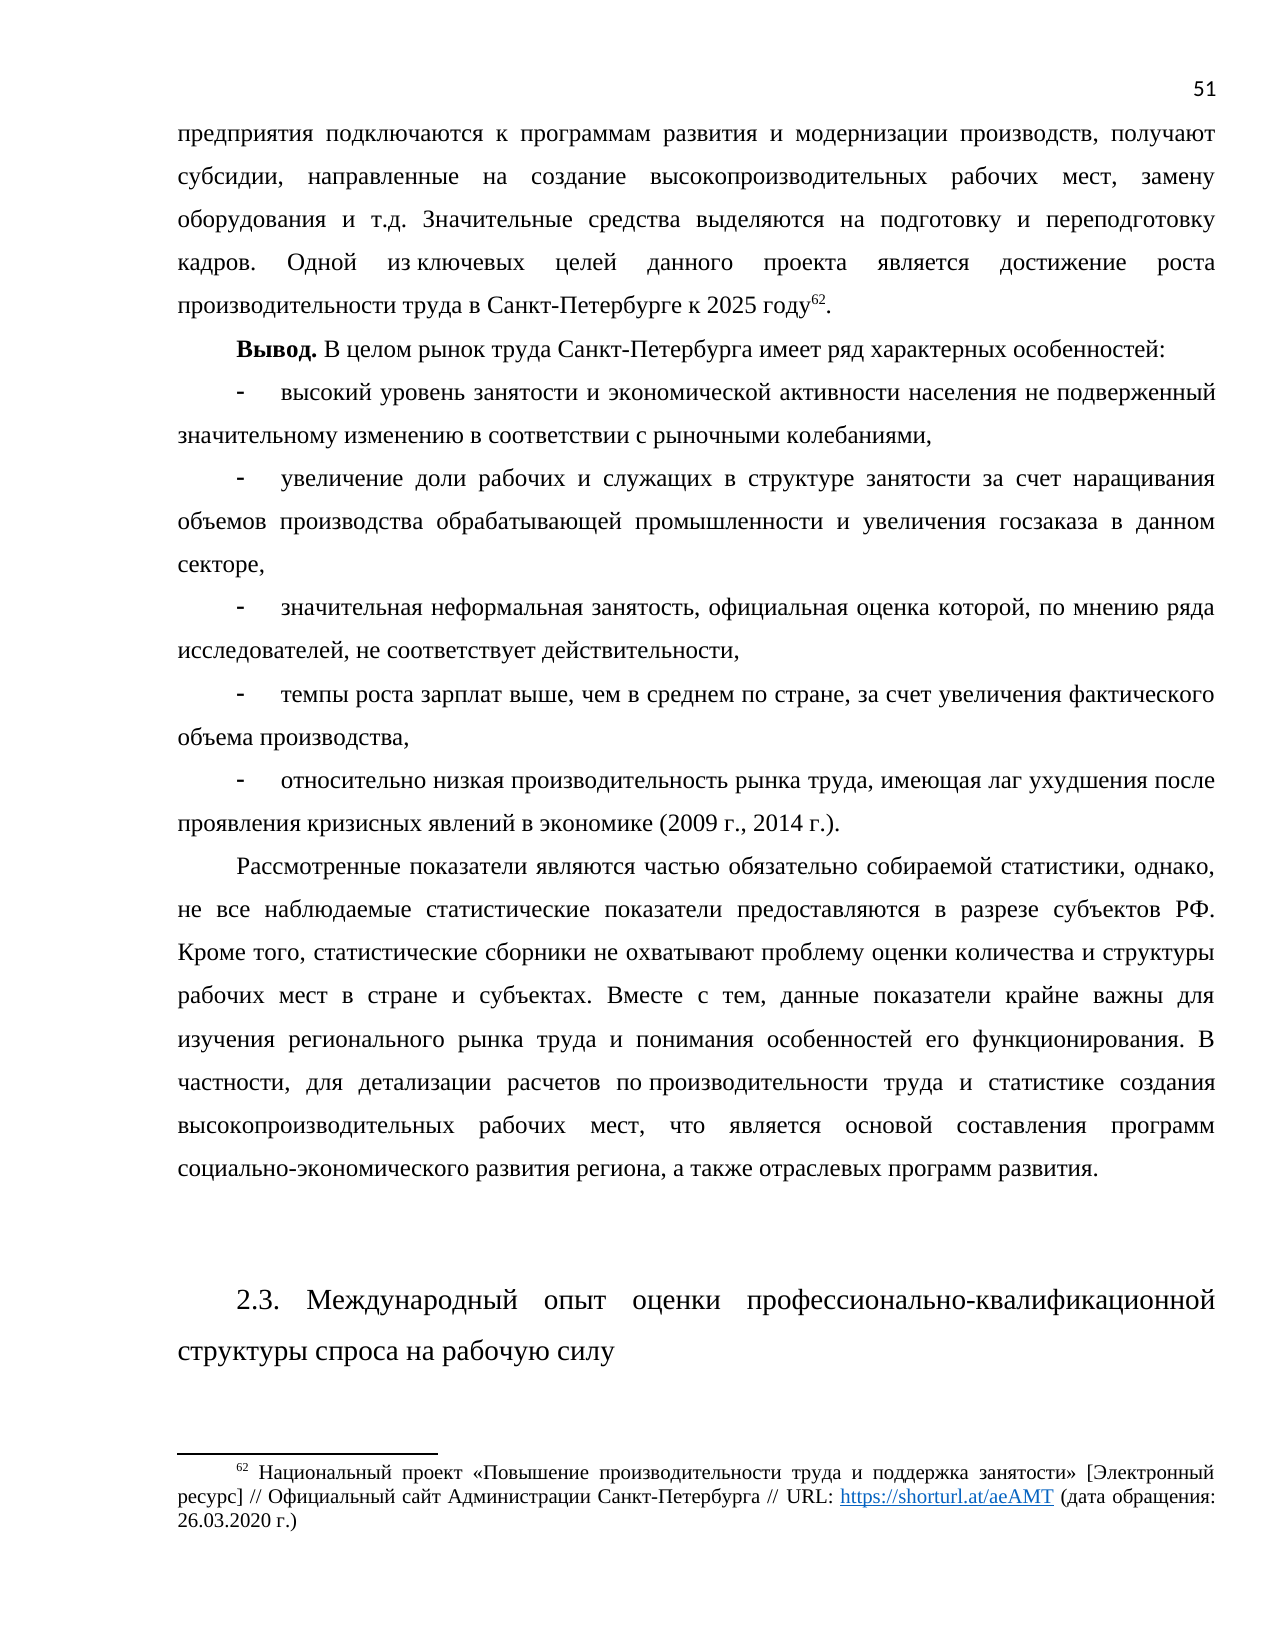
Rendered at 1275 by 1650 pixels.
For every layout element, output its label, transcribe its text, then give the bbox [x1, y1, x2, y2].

text Вывод. В целом рынок труда Санкт-Петербурга имеет ряд характерных особенностей: [177, 334, 1216, 362]
text увеличение доли рабочих и служащих в структуре занятости за счет наращивания объемов производства обрабатывающей промышленности и увеличения госзаказа в данном секторе, [177, 463, 1216, 578]
text высокий уровень занятости и экономической активности населения не подверженный значительному изменению в соответствии с рыночными колебаниями, [177, 377, 1216, 449]
text Рассмотренные показатели являются частью обязательно собираемой статистики, однако, не все наблюдаемые статистические показатели предоставляются в разрезе субъектов РФ. Кроме того, статистические сборники не охватывают проблему оценки количества и структуры рабочих мест в стране и субъектах. Вместе с тем, данные показатели крайне важны для изучения регионального рынка труда и понимания особенностей его функционирования. В частности, для детализации расчетов по производительности труда и статистике создания высокопроизводительных рабочих мест, что является основой составления программ социально-экономического развития региона, а также отраслевых программ развития. [177, 851, 1216, 1182]
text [177, 118, 1216, 319]
text темпы роста зарплат выше, чем в среднем по стране, за счет увеличения фактического объема производства, [177, 679, 1216, 751]
text относительно низкая производительность рынка труда, имеющая лаг ухудшения после проявления кризисных явлений в экономике (2009 г., 2014 г.). [177, 765, 1216, 837]
text значительная неформальная занятость, официальная оценка которой, по мнению ряда исследователей, не соответствует действительности, [177, 592, 1216, 664]
text 2.3. Международный опыт оценки профессионально-квалификационной структуры спроса на рабочую силу [177, 1282, 1216, 1366]
